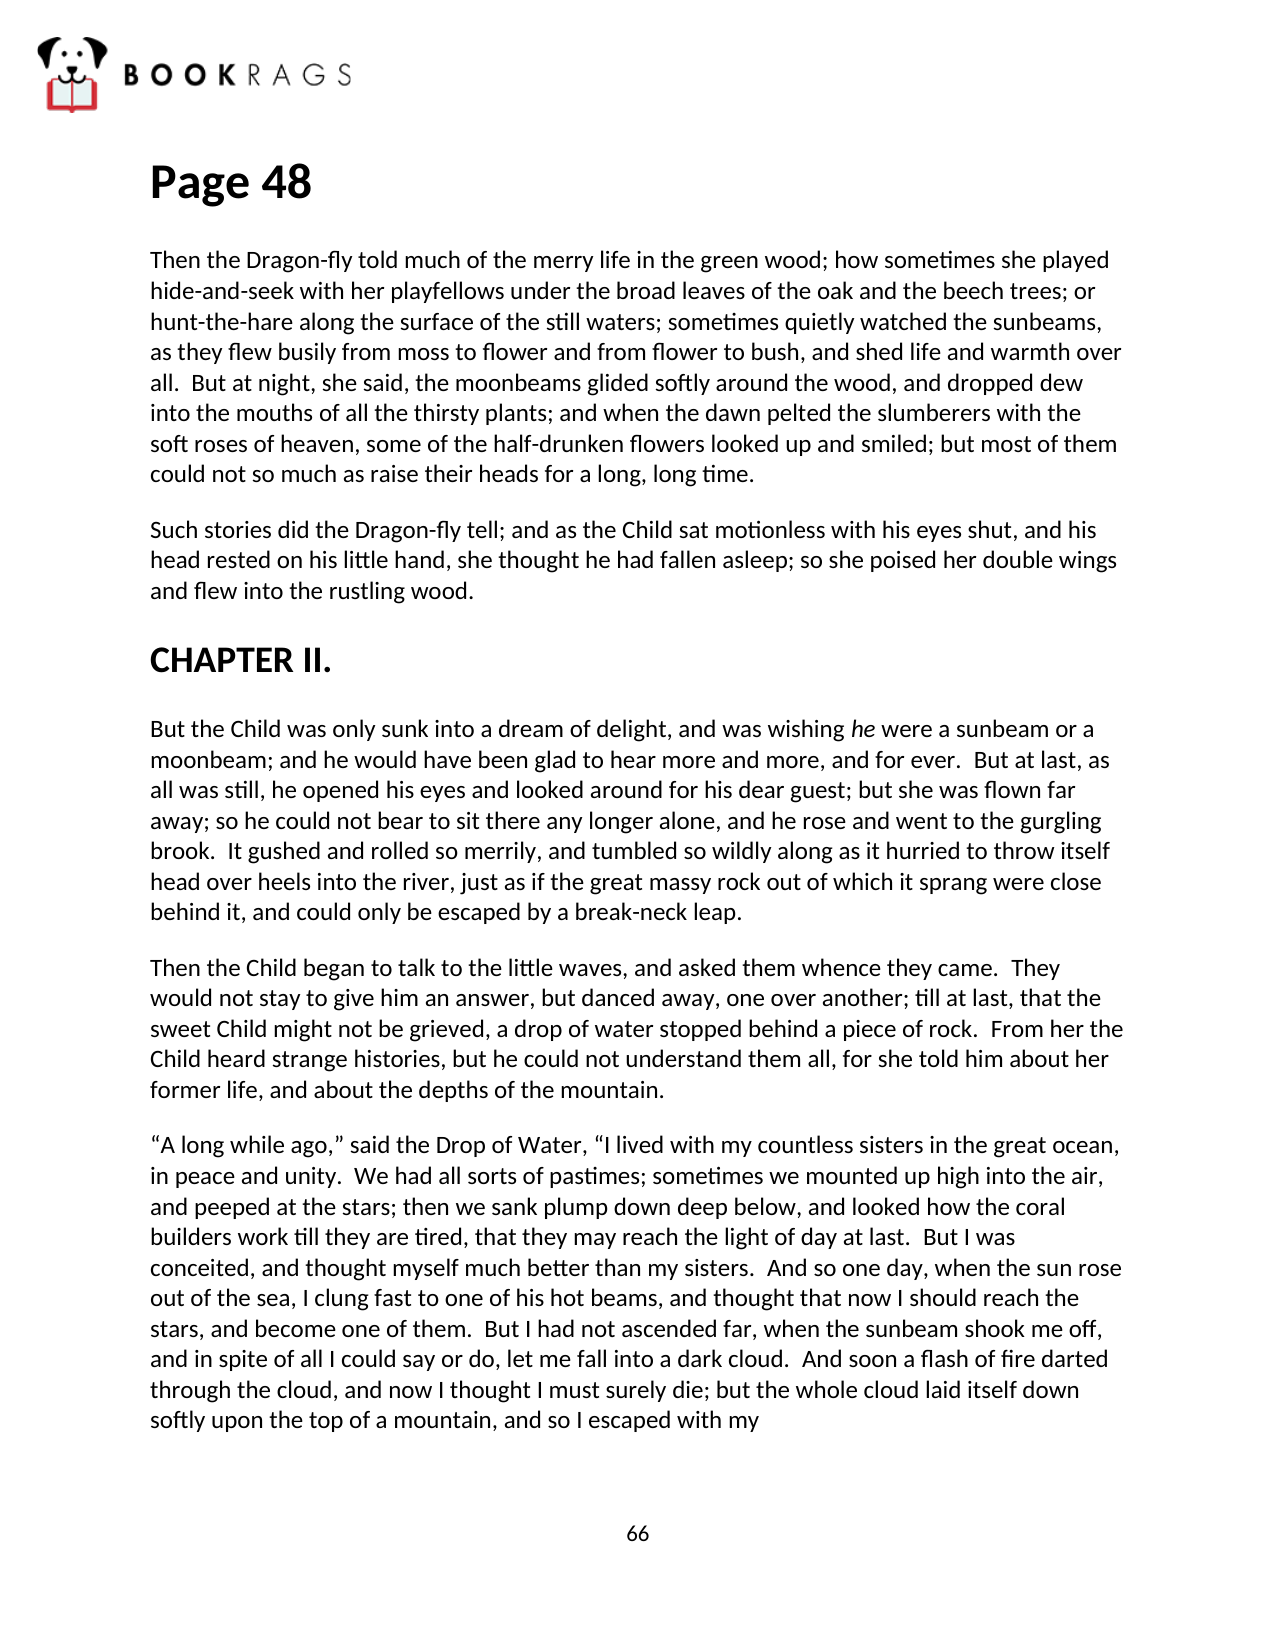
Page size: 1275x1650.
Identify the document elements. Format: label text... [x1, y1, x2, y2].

text But the Child was only sunk into a dream of delight, and was wishing he were a sunbeam or a moonbeam; and he would have been glad to hear more and more, and for ever. But at last, as all was still, he opened his eyes and looked around for his dear guest; but she was flown far away; so he could not bear to sit there any longer alone, and he rose and went to the gurgling brook. It gushed and rolled so merrily, and tumbled so wildly along as it hurried to throw itself head over heels into the river, just as if the great massy rock out of which it sprang were close behind it, and could only be escaped by a break-neck leap. [150, 713, 1125, 927]
text Such stories did the Dragon-fly tell; and as the Child sat motionless with his eyes shut, and his head rested on his little hand, she thought he had fallen asleep; so she poised her double wings and flew into the rustling wood. [150, 514, 1125, 605]
text Page 48 [150, 150, 1125, 211]
text Then the Dragon-fly told much of the merry life in the green wood; how sometimes she played hide-and-seek with her playfellows under the broad leaves of the oak and the beech trees; or hunt-the-hare along the surface of the still waters; sometimes quietly watched the sunbeams, as they flew busily from moss to flower and from flower to bush, and shed life and warmth over all. But at night, she said, the moonbeams glided softly around the wood, and dropped dew into the mouths of all the thirsty plants; and when the dawn pelted the slumberers with the soft roses of heaven, some of the half-drunken flowers looked up and smiled; but most of them could not so much as raise their heads for a long, long time. [150, 244, 1125, 489]
picture [37, 37, 351, 113]
text CHAPTER II. [150, 636, 1125, 682]
text Then the Child began to talk to the little waves, and asked them whence they came. They would not stay to give him an answer, but danced away, one over another; till at last, that the sweet Child might not be grieved, a drop of water stopped behind a piece of rock. From her the Child heard strange histories, but he could not understand them all, for she told him about her former life, and about the depths of the mountain. [150, 952, 1125, 1105]
text “A long while ago,” said the Drop of Water, “I lived with my countless sisters in the great ocean, in peace and unity. We had all sorts of pastimes; sometimes we mounted up high into the air, and peeped at the stars; then we sank plump down deep below, and looked how the coral builders work till they are tired, that they may reach the light of day at last. But I was conceited, and thought myself much better than my sisters. And so one day, when the sun rose out of the sea, I clung fast to one of his hot beams, and thought that now I should reach the stars, and become one of them. But I had not ascended far, when the sunbeam shook me off, and in spite of all I could say or do, let me fall into a dark cloud. And soon a flash of fire darted through the cloud, and now I thought I must surely die; but the whole cloud laid itself down softly upon the top of a mountain, and so I escaped with my [150, 1130, 1125, 1435]
